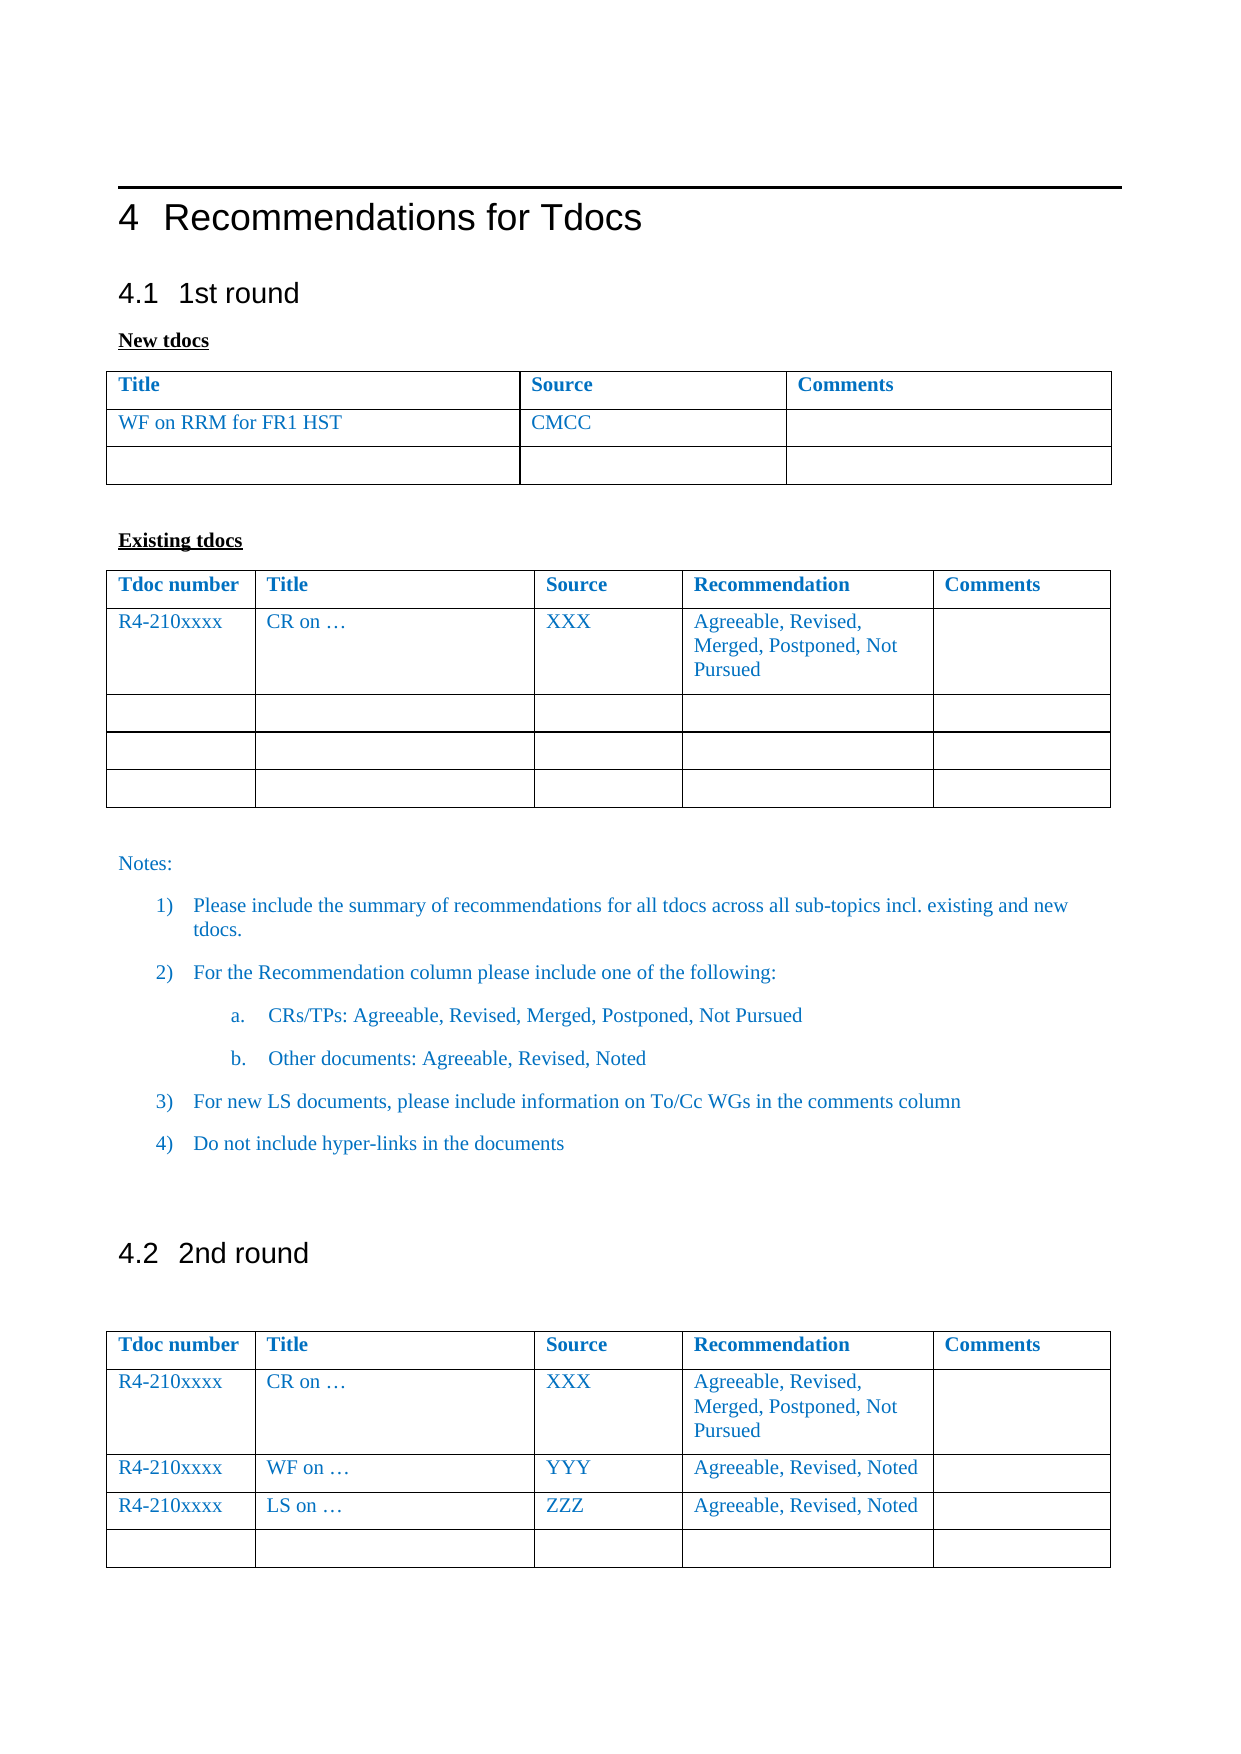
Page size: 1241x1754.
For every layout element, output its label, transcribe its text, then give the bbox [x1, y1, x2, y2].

table_header Comments [787, 372, 1111, 408]
table_cell Agreeable, Revised, Merged, Postponed, Not Pursued [683, 1370, 933, 1454]
subtitle Recommendations for Tdocs [118, 189, 1122, 238]
table_cell R4-210xxxx [107, 1493, 255, 1529]
table_cell YYY [535, 1455, 682, 1492]
table_header Source [535, 1332, 682, 1368]
table_cell [934, 1493, 1110, 1529]
table_cell ZZZ [535, 1493, 682, 1529]
table_cell CR on … [256, 1370, 534, 1454]
table_cell [107, 733, 255, 769]
table_cell Agreeable, Revised, Merged, Postponed, Not Pursued [683, 609, 933, 694]
table_cell WF on … [256, 1455, 534, 1492]
table_cell WF on RRM for FR1 HST [107, 410, 519, 446]
table_cell [934, 609, 1110, 694]
table_cell [535, 770, 682, 807]
table_cell [535, 733, 682, 769]
table_cell [256, 1530, 534, 1567]
table_header Recommendation [683, 1332, 933, 1368]
table_cell [934, 695, 1110, 731]
table_cell [934, 770, 1110, 807]
list Do not include hyper-links in the documents [156, 1131, 1122, 1155]
table_header Title [256, 571, 534, 608]
list For the Recommendation column please include one of the following: [156, 960, 1122, 984]
table_cell XXX [535, 1370, 682, 1454]
table_cell [934, 1455, 1110, 1492]
table_cell R4-210xxxx [107, 1370, 255, 1454]
table_cell [521, 447, 786, 484]
table_cell [107, 770, 255, 807]
table_cell [934, 1370, 1110, 1454]
text New tdocs [118, 328, 1122, 352]
table_header Source [535, 571, 682, 608]
table_header Source [521, 372, 786, 408]
table_cell R4-210xxxx [107, 1455, 255, 1492]
list CRs/TPs: Agreeable, Revised, Merged, Postponed, Not Pursued [231, 1003, 1122, 1027]
text Notes: [118, 850, 1122, 874]
table_cell LS on … [256, 1493, 534, 1529]
subtitle 1st round [118, 276, 1122, 309]
table_cell XXX [535, 609, 682, 694]
list Other documents: Agreeable, Revised, Noted [231, 1046, 1122, 1070]
table_header Recommendation [683, 571, 933, 608]
table_header Tdoc number [107, 571, 255, 608]
table_header Title [107, 372, 519, 408]
table_header Comments [934, 1332, 1110, 1368]
table_cell [787, 410, 1111, 446]
table_cell [256, 695, 534, 731]
list For new LS documents, please include information on To/Cc WGs in the comments column [156, 1088, 1122, 1113]
table_cell [934, 1530, 1110, 1567]
table_cell [683, 733, 933, 769]
list Please include the summary of recommendations for all tdocs across all sub-topics incl. existing and new tdocs. [156, 893, 1122, 941]
subtitle 2nd round [118, 1236, 1122, 1269]
table_cell [683, 695, 933, 731]
table_cell [535, 1530, 682, 1567]
table_cell [256, 733, 534, 769]
table_header Tdoc number [107, 1332, 255, 1368]
text Existing tdocs [118, 528, 1122, 552]
table_cell R4-210xxxx [107, 609, 255, 694]
table_cell Agreeable, Revised, Noted [683, 1493, 933, 1529]
table_cell [787, 447, 1111, 484]
table_cell CMCC [521, 410, 786, 446]
table_cell Agreeable, Revised, Noted [683, 1455, 933, 1492]
table_cell [107, 1530, 255, 1567]
table_cell [683, 1530, 933, 1567]
table_cell [107, 695, 255, 731]
table_cell [107, 447, 519, 484]
table_cell CR on … [256, 609, 534, 694]
table_cell [535, 695, 682, 731]
table_cell [934, 733, 1110, 769]
table_header Title [256, 1332, 534, 1368]
table_cell [683, 770, 933, 807]
table_header Comments [934, 571, 1110, 608]
table_cell [256, 770, 534, 807]
